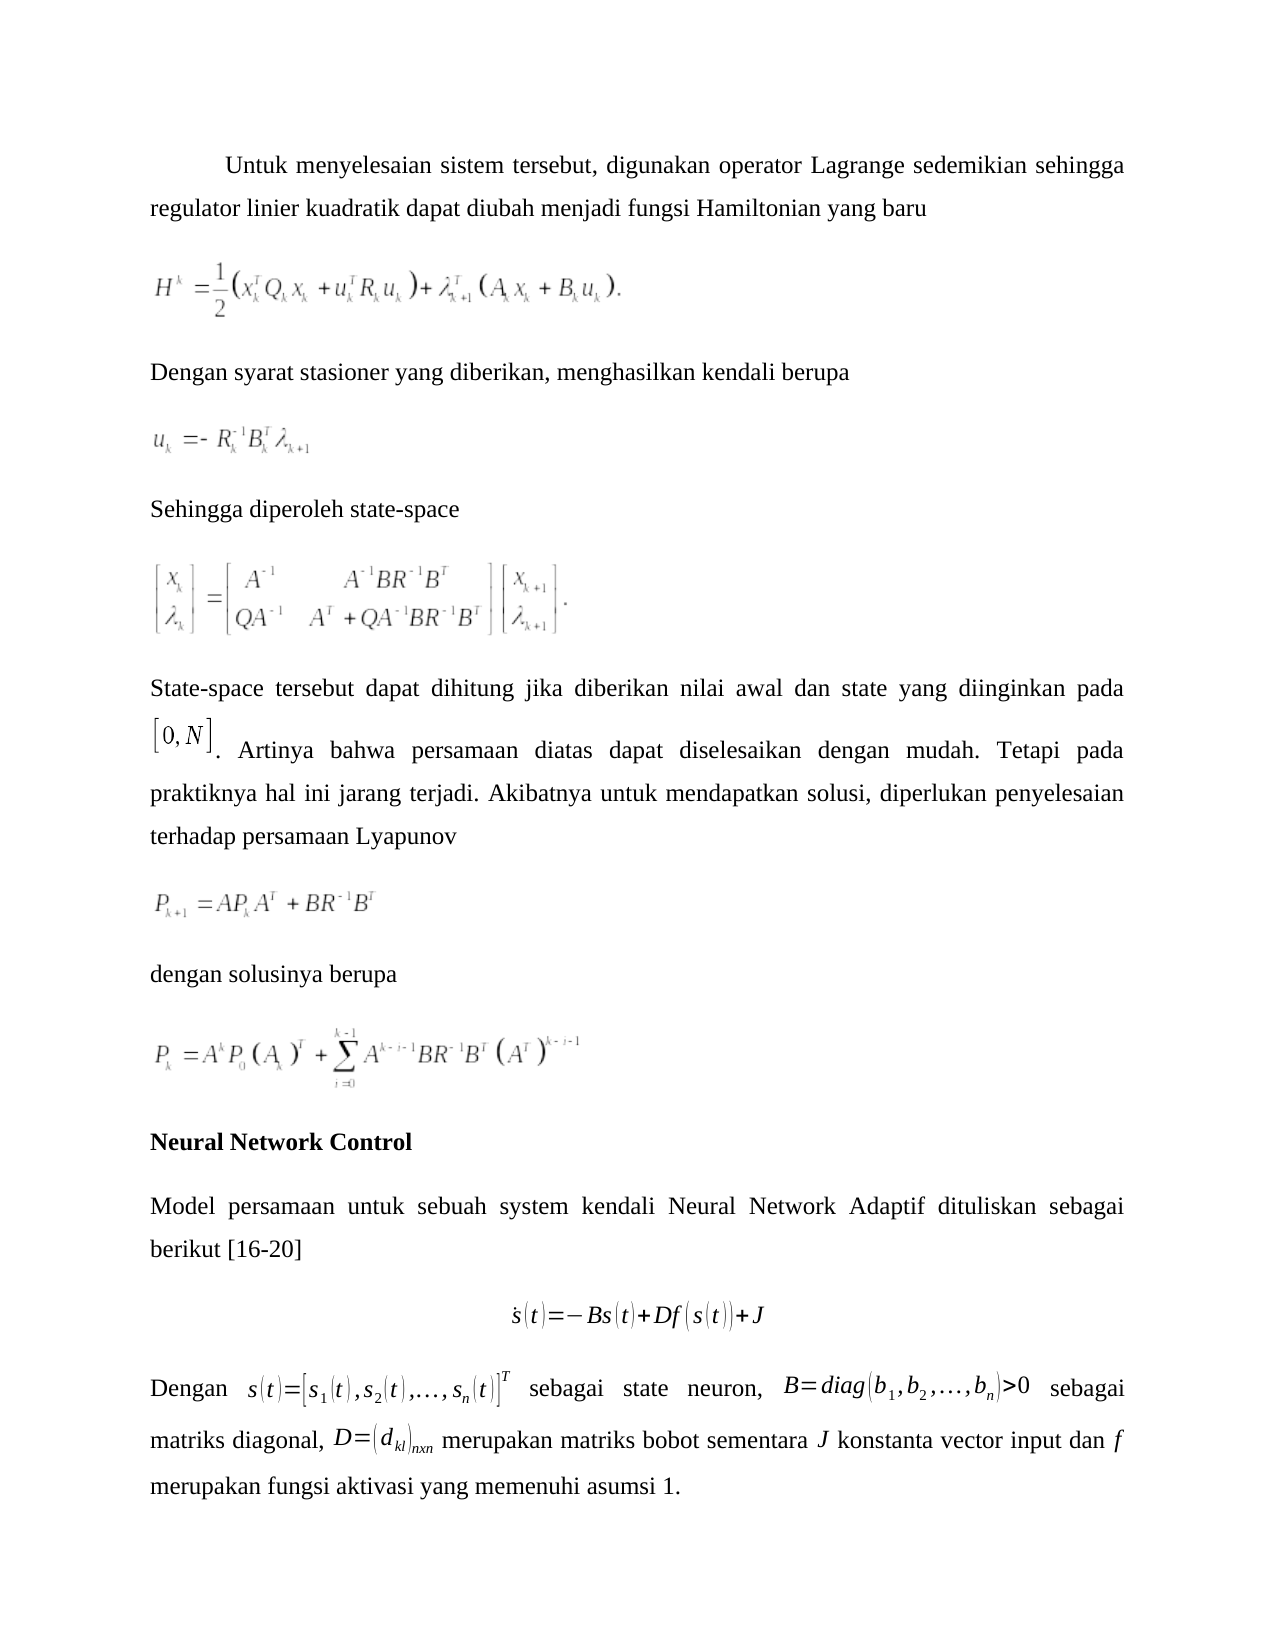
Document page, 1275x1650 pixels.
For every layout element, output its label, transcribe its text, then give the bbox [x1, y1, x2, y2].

text dengan solusinya berupa [150, 959, 1125, 987]
text Model persamaan untuk sebuah system kendali Neural Network Adaptif dituliskan sebagai berikut [16-20] [150, 1191, 1125, 1263]
text Dengan syarat stasioner yang diberikan, menghasilkan kendali berupa [150, 357, 1125, 386]
text Dengan sebagai state neuron, sebagai matriks diagonal, merupakan matriks bobot sementara konstanta vector input dan merupakan fungsi aktivasi yang memenuhi asumsi 1. [150, 1367, 1125, 1500]
text Untuk menyelesaian sistem tersebut, digunakan operator Lagrange sedemikian sehingga regulator linier kuadratik dapat diubah menjadi fungsi Hamiltonian yang baru [150, 150, 1125, 222]
text Neural Network Control [150, 1127, 1125, 1156]
text Sehingga diperoleh state-space [150, 494, 1125, 523]
text State-space tersebut dapat dihitung jika diberikan nilai awal dan state yang diinginkan pada . Artinya bahwa persamaan diatas dapat diselesaikan dengan mudah. Tetapi pada praktiknya hal ini jarang terjadi. Akibatnya untuk mendapatkan solusi, diperlukan penyelesaian terhadap persamaan Lyapunov [150, 673, 1125, 850]
